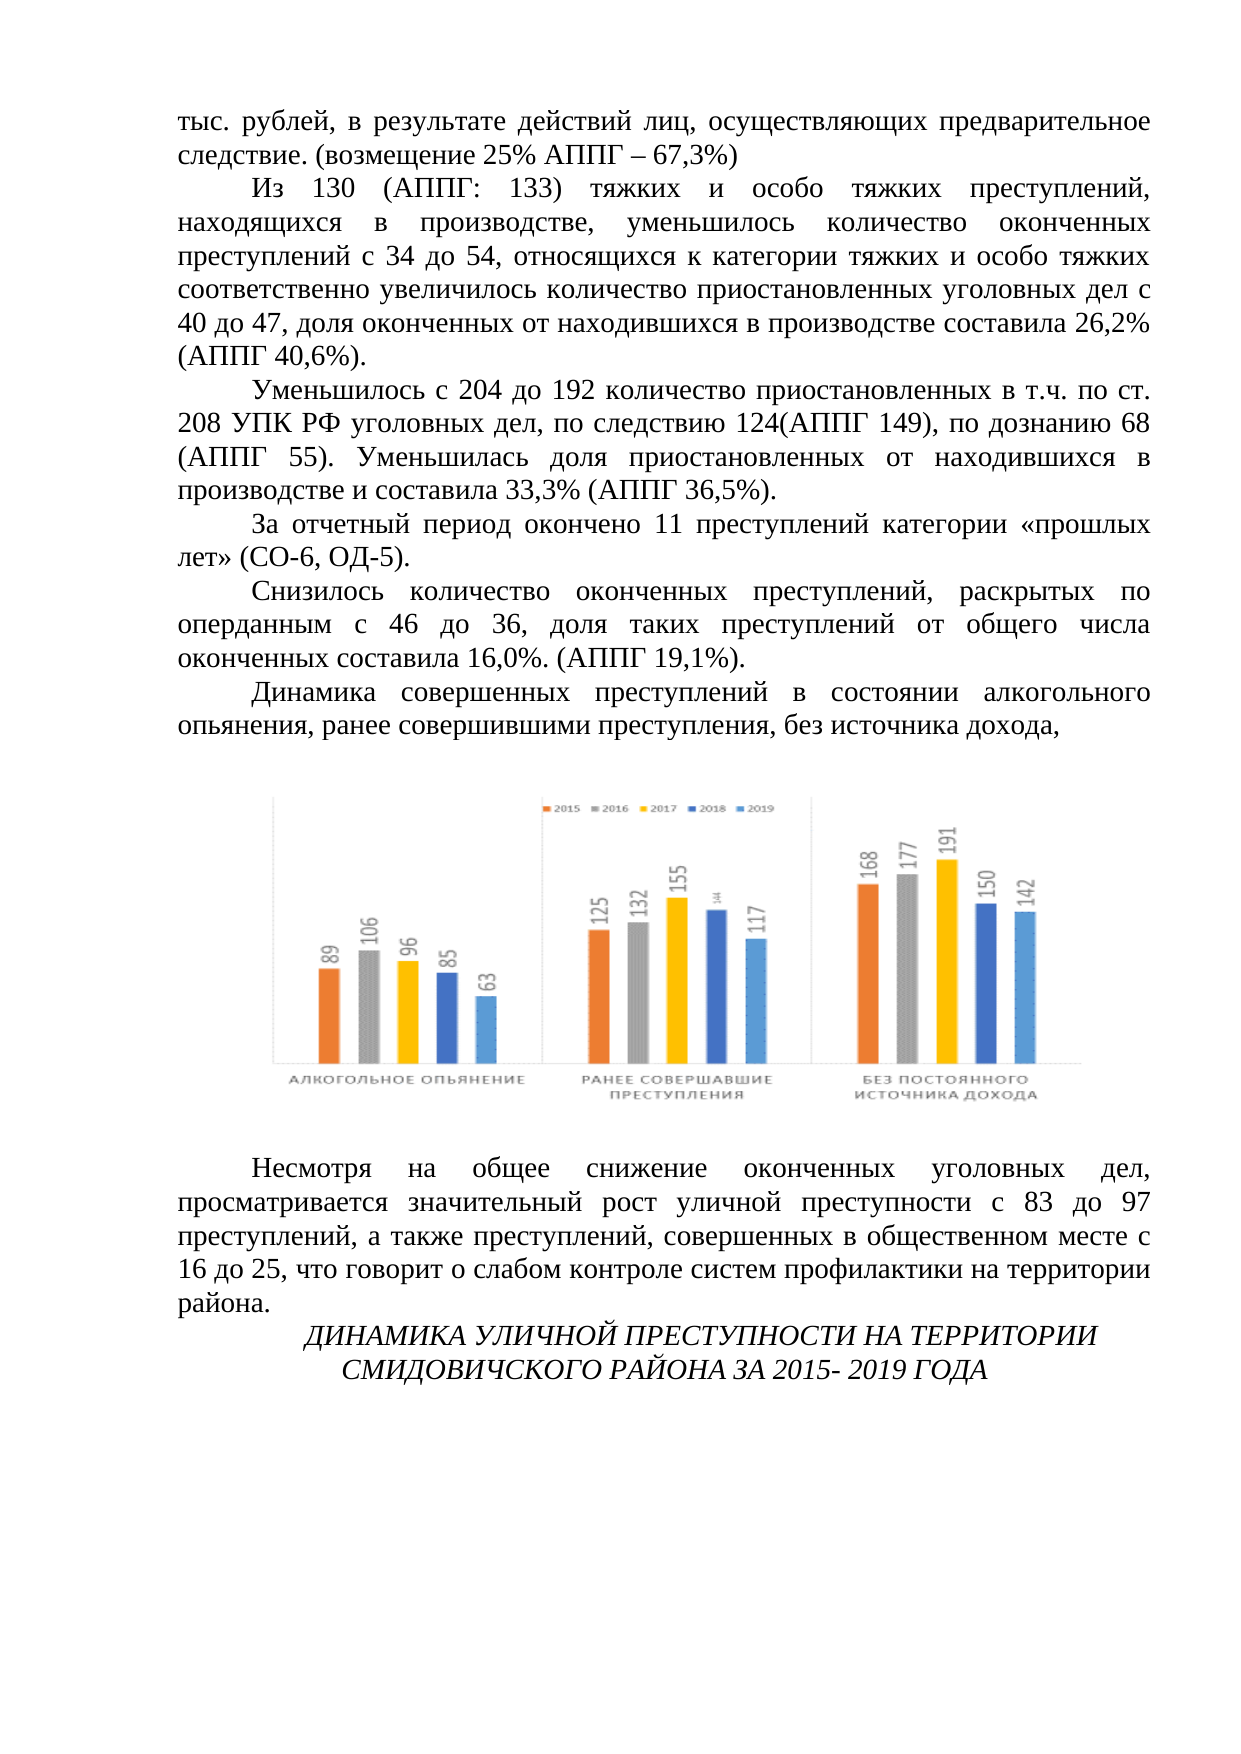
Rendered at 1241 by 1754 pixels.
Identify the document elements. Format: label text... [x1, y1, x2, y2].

text Уменьшилось с 204 до 192 количество приостановленных в т.ч. по ст. 208 УПК РФ уголовных дел, по следствию 124(АППГ 149), по дознанию 68 (АППГ 55). Уменьшилась доля приостановленных от находившихся в производстве и составила 33,3% (АППГ 36,5%). [177, 372, 1152, 506]
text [177, 103, 1152, 171]
text За отчетный период окончено 11 преступлений категории «прошлых лет» (СО-6, ОД-5). [177, 506, 1152, 573]
text Из 130 (АППГ: 133) тяжких и особо тяжких преступлений, находящихся в производстве, уменьшилось количество оконченных преступлений с 34 до 54, относящихся к категории тяжких и особо тяжких соответственно увеличилось количество приостановленных уголовных дел с 40 до 47, доля оконченных от находившихся в производстве составила 26,2% (АППГ 40,6%). [177, 171, 1152, 372]
text Динамика совершенных преступлений в состоянии алкогольного опьянения, ранее совершившими преступления, без источника дохода, [177, 674, 1152, 741]
text Несмотря на общее снижение оконченных уголовных дел, просматривается значительный рост уличной преступности с 83 до 97 преступлений, а также преступлений, совершенных в общественном месте с 16 до 25, что говорит о слабом контроле систем профилактики на территории района. [177, 1151, 1152, 1318]
text Снизилось количество оконченных преступлений, раскрытых по оперданным с 46 до 36, доля таких преступлений от общего числа оконченных составила 16,0%. (АППГ 19,1%). [177, 573, 1152, 674]
picture [235, 740, 1094, 1117]
text ДИНАМИКА УЛИЧНОЙ ПРЕСТУПНОСТИ НА ТЕРРИТОРИИ СМИДОВИЧСКОГО РАЙОНА ЗА 2015- 2019 ГОДА [177, 1318, 1152, 1385]
